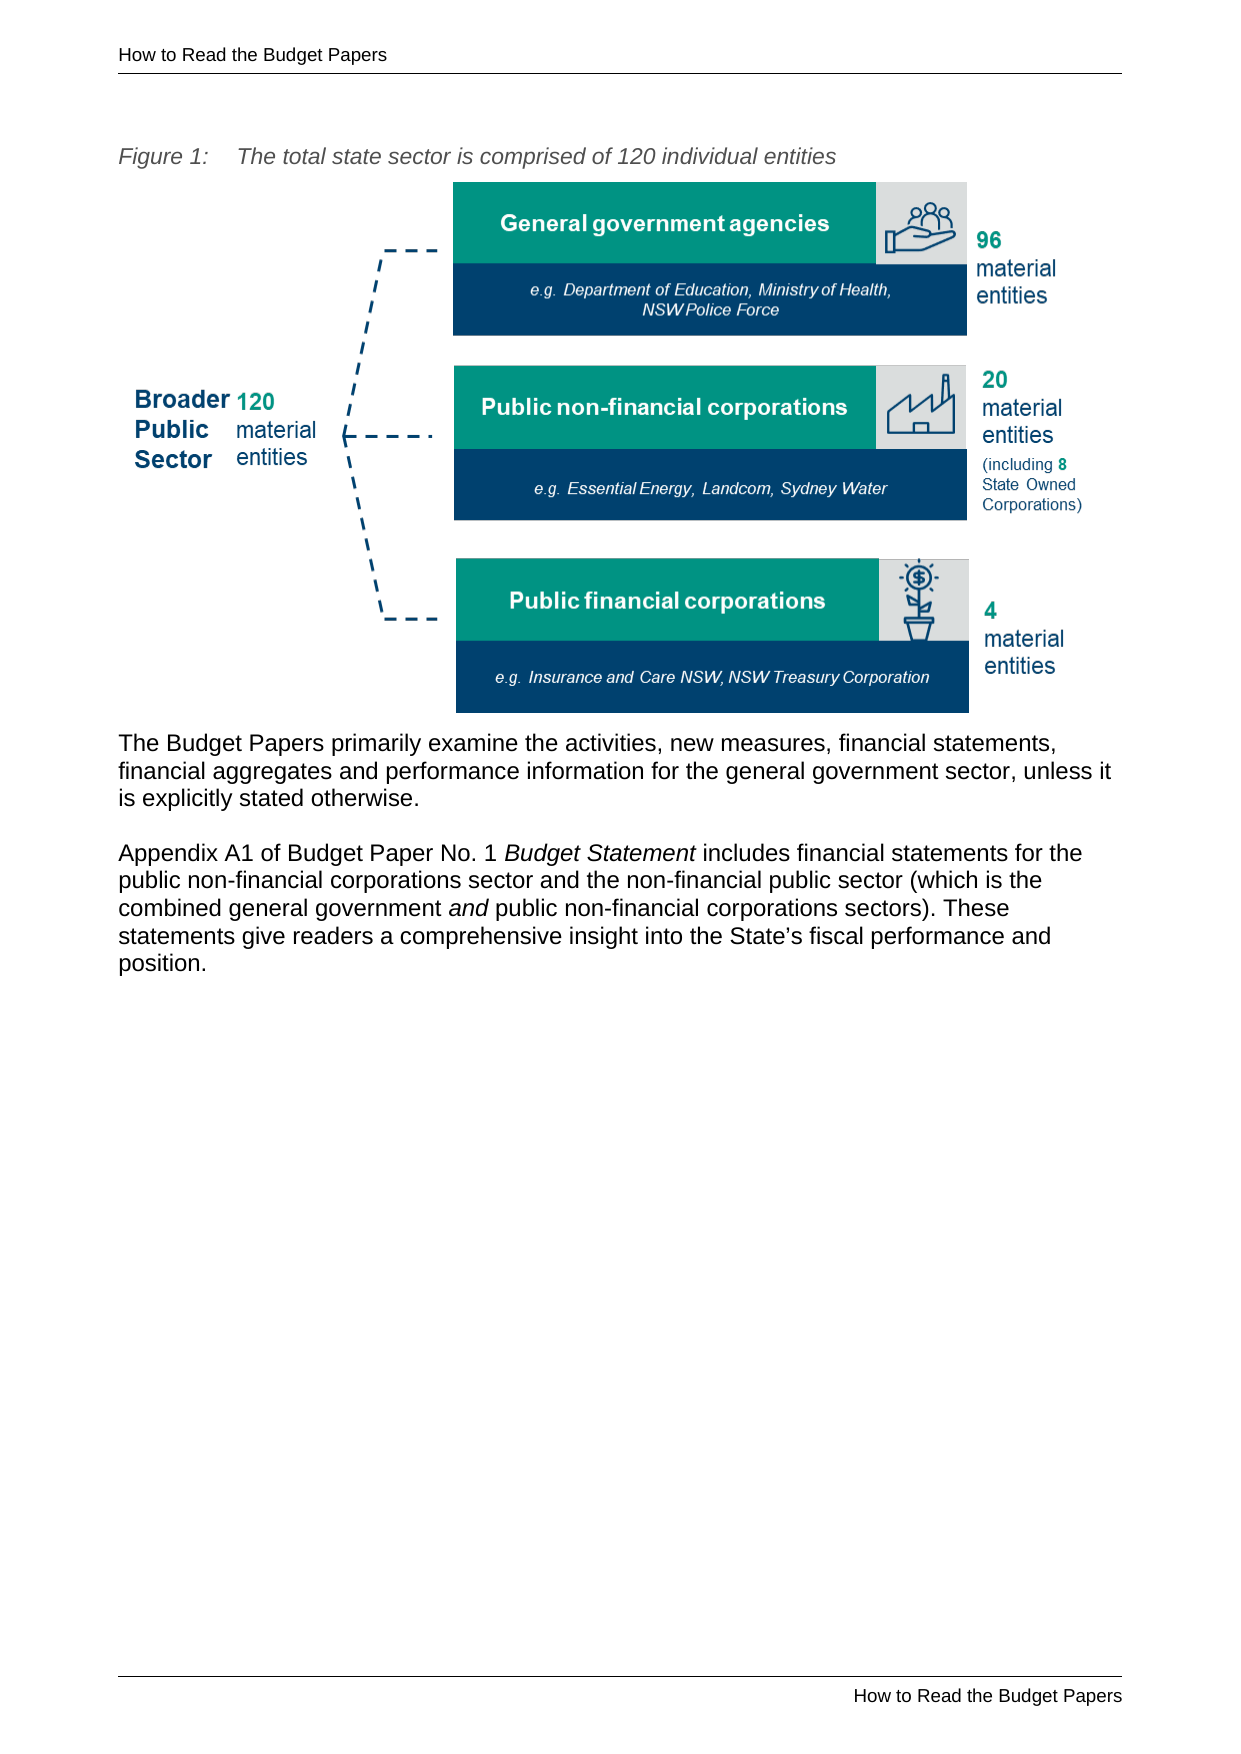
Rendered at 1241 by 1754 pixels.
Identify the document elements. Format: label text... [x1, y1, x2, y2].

text Appendix A1 of Budget Paper No. 1 Budget Statement includes financial statements for the public non-financial corporations sector and the non-financial public sector (which is the combined general government and public non-financial corporations sectors). These statements give readers a comprehensive insight into the State’s fiscal performance and position. [118, 839, 1122, 977]
text The Budget Papers primarily examine the activities, new measures, financial statements, financial aggregates and performance information for the general government sector, unless it is explicitly stated otherwise. [118, 729, 1122, 812]
picture [118, 182, 1086, 713]
text Figure 1: The total state sector is comprised of 120 individual entities [118, 143, 1122, 169]
